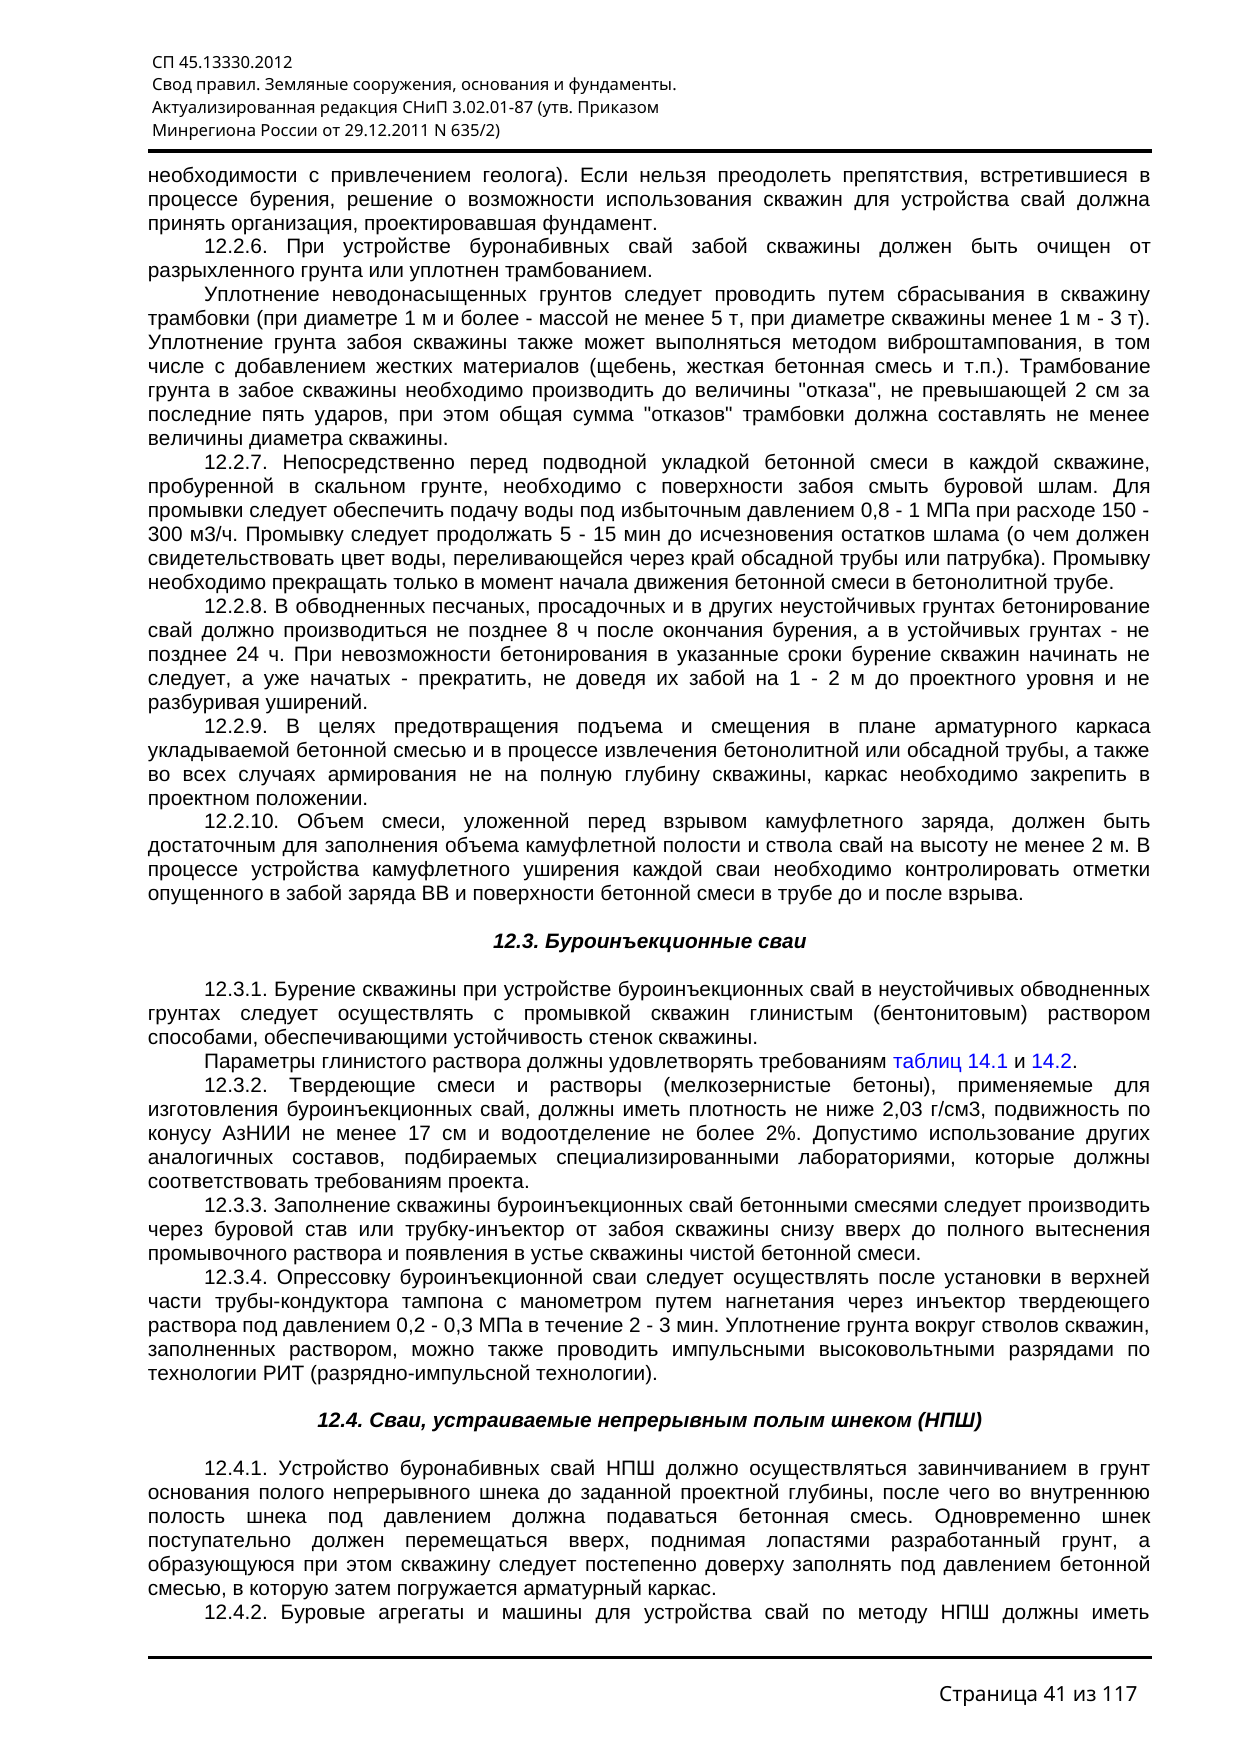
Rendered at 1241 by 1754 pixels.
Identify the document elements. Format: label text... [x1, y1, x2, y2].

text 12.3.2. Твердеющие смеси и растворы (мелкозернистые бетоны), применяемые для изготовления буроинъекционных свай, должны иметь плотность не ниже 2,03 г/см3, подвижность по конусу АзНИИ не менее 17 см и водоотделение не более 2%. Допустимо использование других аналогичных составов, подбираемых специализированными лабораториями, которые должны соответствовать требованиям проекта. [148, 1073, 1152, 1193]
text 12.3.4. Опрессовку буроинъекционной сваи следует осуществлять после установки в верхней части трубы-кондуктора тампона с манометром путем нагнетания через инъектор твердеющего раствора под давлением 0,2 - 0,3 МПа в течение 2 - 3 мин. Уплотнение грунта вокруг стволов скважин, заполненных раствором, можно также проводить импульсными высоковольтными разрядами по технологии РИТ (разрядно-импульсной технологии). [148, 1264, 1152, 1384]
text 12.2.8. В обводненных песчаных, просадочных и в других неустойчивых грунтах бетонирование свай должно производиться не позднее 8 ч после окончания бурения, а в устойчивых грунтах - не позднее 24 ч. При невозможности бетонирования в указанные сроки бурение скважин начинать не следует, а уже начатых - прекратить, не доведя их забой на 1 - 2 м до проектного уровня и не разбуривая уширений. [148, 594, 1152, 713]
text 12.2.9. В целях предотвращения подъема и смещения в плане арматурного каркаса укладываемой бетонной смесью и в процессе извлечения бетонолитной или обсадной трубы, а также во всех случаях армирования не на полную глубину скважины, каркас необходимо закрепить в проектном положении. [148, 713, 1152, 809]
text 12.4. Сваи, устраиваемые непрерывным полым шнеком (НПШ) [148, 1408, 1152, 1432]
text 12.4.1. Устройство буронабивных свай НПШ должно осуществляться завинчиванием в грунт основания полого непрерывного шнека до заданной проектной глубины, после чего во внутреннюю полость шнека под давлением должна подаваться бетонная смесь. Одновременно шнек поступательно должен перемещаться вверх, поднимая лопастями разработанный грунт, а образующуюся при этом скважину следует постепенно доверху заполнять под давлением бетонной смесью, в которую затем погружается арматурный каркас. [148, 1456, 1152, 1600]
text Уплотнение неводонасыщенных грунтов следует проводить путем сбрасывания в скважину трамбовки (при диаметре 1 м и более - массой не менее 5 т, при диаметре скважины менее 1 м - 3 т). Уплотнение грунта забоя скважины также может выполняться методом виброштампования, в том числе с добавлением жестких материалов (щебень, жесткая бетонная смесь и т.п.). Трамбование грунта в забое скважины необходимо производить до величины "отказа", не превышающей 2 см за последние пять ударов, при этом общая сумма "отказов" трамбовки должна составлять не менее величины диаметра скважины. [148, 282, 1152, 450]
text 12.3. Буроинъекционные сваи [148, 929, 1152, 953]
text Параметры глинистого раствора должны удовлетворять требованиям таблиц 14.1 и 14.2. [148, 1049, 1152, 1073]
text 12.3.3. Заполнение скважины буроинъекционных свай бетонными смесями следует производить через буровой став или трубку-инъектор от забоя скважины снизу вверх до полного вытеснения промывочного раствора и появления в устье скважины чистой бетонной смеси. [148, 1193, 1152, 1264]
text 12.2.6. При устройстве буронабивных свай забой скважины должен быть очищен от разрыхленного грунта или уплотнен трамбованием. [148, 234, 1152, 282]
text 12.2.7. Непосредственно перед подводной укладкой бетонной смеси в каждой скважине, пробуренной в скальном грунте, необходимо с поверхности забоя смыть буровой шлам. Для промывки следует обеспечить подачу воды под избыточным давлением 0,8 - 1 МПа при расходе 150 - 300 м3/ч. Промывку следует продолжать 5 - 15 мин до исчезновения остатков шлама (о чем должен свидетельствовать цвет воды, переливающейся через край обсадной трубы или патрубка). Промывку необходимо прекращать только в момент начала движения бетонной смеси в бетонолитной трубе. [148, 450, 1152, 594]
text 12.2.10. Объем смеси, уложенной перед взрывом камуфлетного заряда, должен быть достаточным для заполнения объема камуфлетной полости и ствола свай на высоту не менее 2 м. В процессе устройства камуфлетного уширения каждой сваи необходимо контролировать отметки опущенного в забой заряда ВВ и поверхности бетонной смеси в трубе до и после взрыва. [148, 809, 1152, 905]
text 12.3.1. Бурение скважины при устройстве буроинъекционных свай в неустойчивых обводненных грунтах следует осуществлять с промывкой скважин глинистым (бентонитовым) раствором способами, обеспечивающими устойчивость стенок скважины. [148, 977, 1152, 1049]
